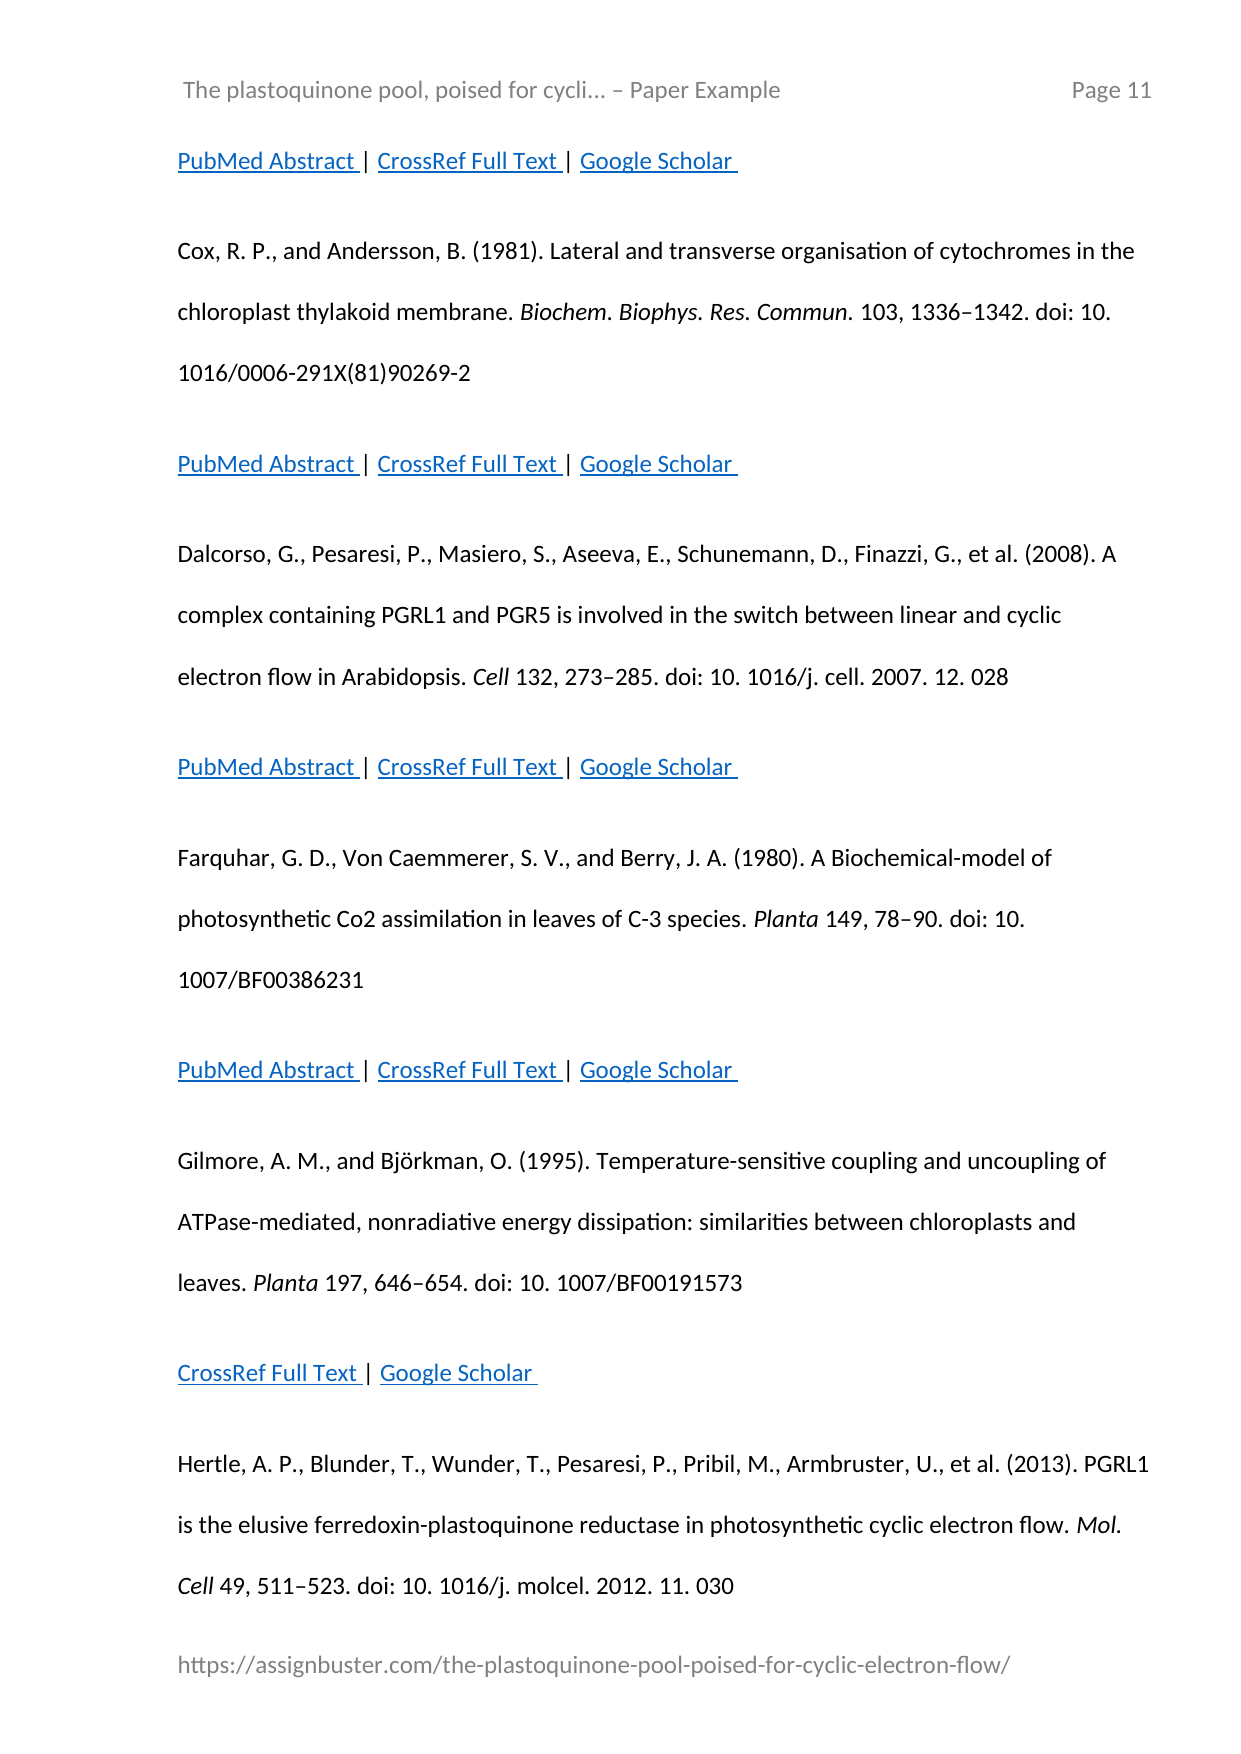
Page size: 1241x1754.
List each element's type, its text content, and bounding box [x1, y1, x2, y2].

text PubMed Abstract | CrossRef Full Text | Google Scholar [177, 751, 1152, 782]
text Farquhar, G. D., Von Caemmerer, S. V., and Berry, J. A. (1980). A Biochemical-model of photosynthetic Co2 assimilation in leaves of C-3 species. Planta 149, 78–90. doi: 10. 1007/BF00386231 [177, 842, 1152, 994]
text PubMed Abstract | CrossRef Full Text | Google Scholar [177, 145, 1152, 176]
text PubMed Abstract | CrossRef Full Text | Google Scholar [177, 1054, 1152, 1085]
text PubMed Abstract | CrossRef Full Text | Google Scholar [177, 448, 1152, 479]
text Gilmore, A. M., and Björkman, O. (1995). Temperature-sensitive coupling and uncoupling of ATPase-mediated, nonradiative energy dissipation: similarities between chloroplasts and leaves. Planta 197, 646–654. doi: 10. 1007/BF00191573 [177, 1145, 1152, 1297]
text Dalcorso, G., Pesaresi, P., Masiero, S., Aseeva, E., Schunemann, D., Finazzi, G., et al. (2008). A complex containing PGRL1 and PGR5 is involved in the switch between linear and cyclic electron flow in Arabidopsis. Cell 132, 273–285. doi: 10. 1016/j. cell. 2007. 12. 028 [177, 539, 1152, 691]
text Hertle, A. P., Blunder, T., Wunder, T., Pesaresi, P., Pribil, M., Armbruster, U., et al. (2013). PGRL1 is the elusive ferredoxin-plastoquinone reductase in photosynthetic cyclic electron flow. Mol. Cell 49, 511–523. doi: 10. 1016/j. molcel. 2012. 11. 030 [177, 1448, 1152, 1601]
text CrossRef Full Text | Google Scholar [177, 1357, 1152, 1388]
text Cox, R. P., and Andersson, B. (1981). Lateral and transverse organisation of cytochromes in the chloroplast thylakoid membrane. Biochem. Biophys. Res. Commun. 103, 1336–1342. doi: 10. 1016/0006-291X(81)90269-2 [177, 236, 1152, 388]
